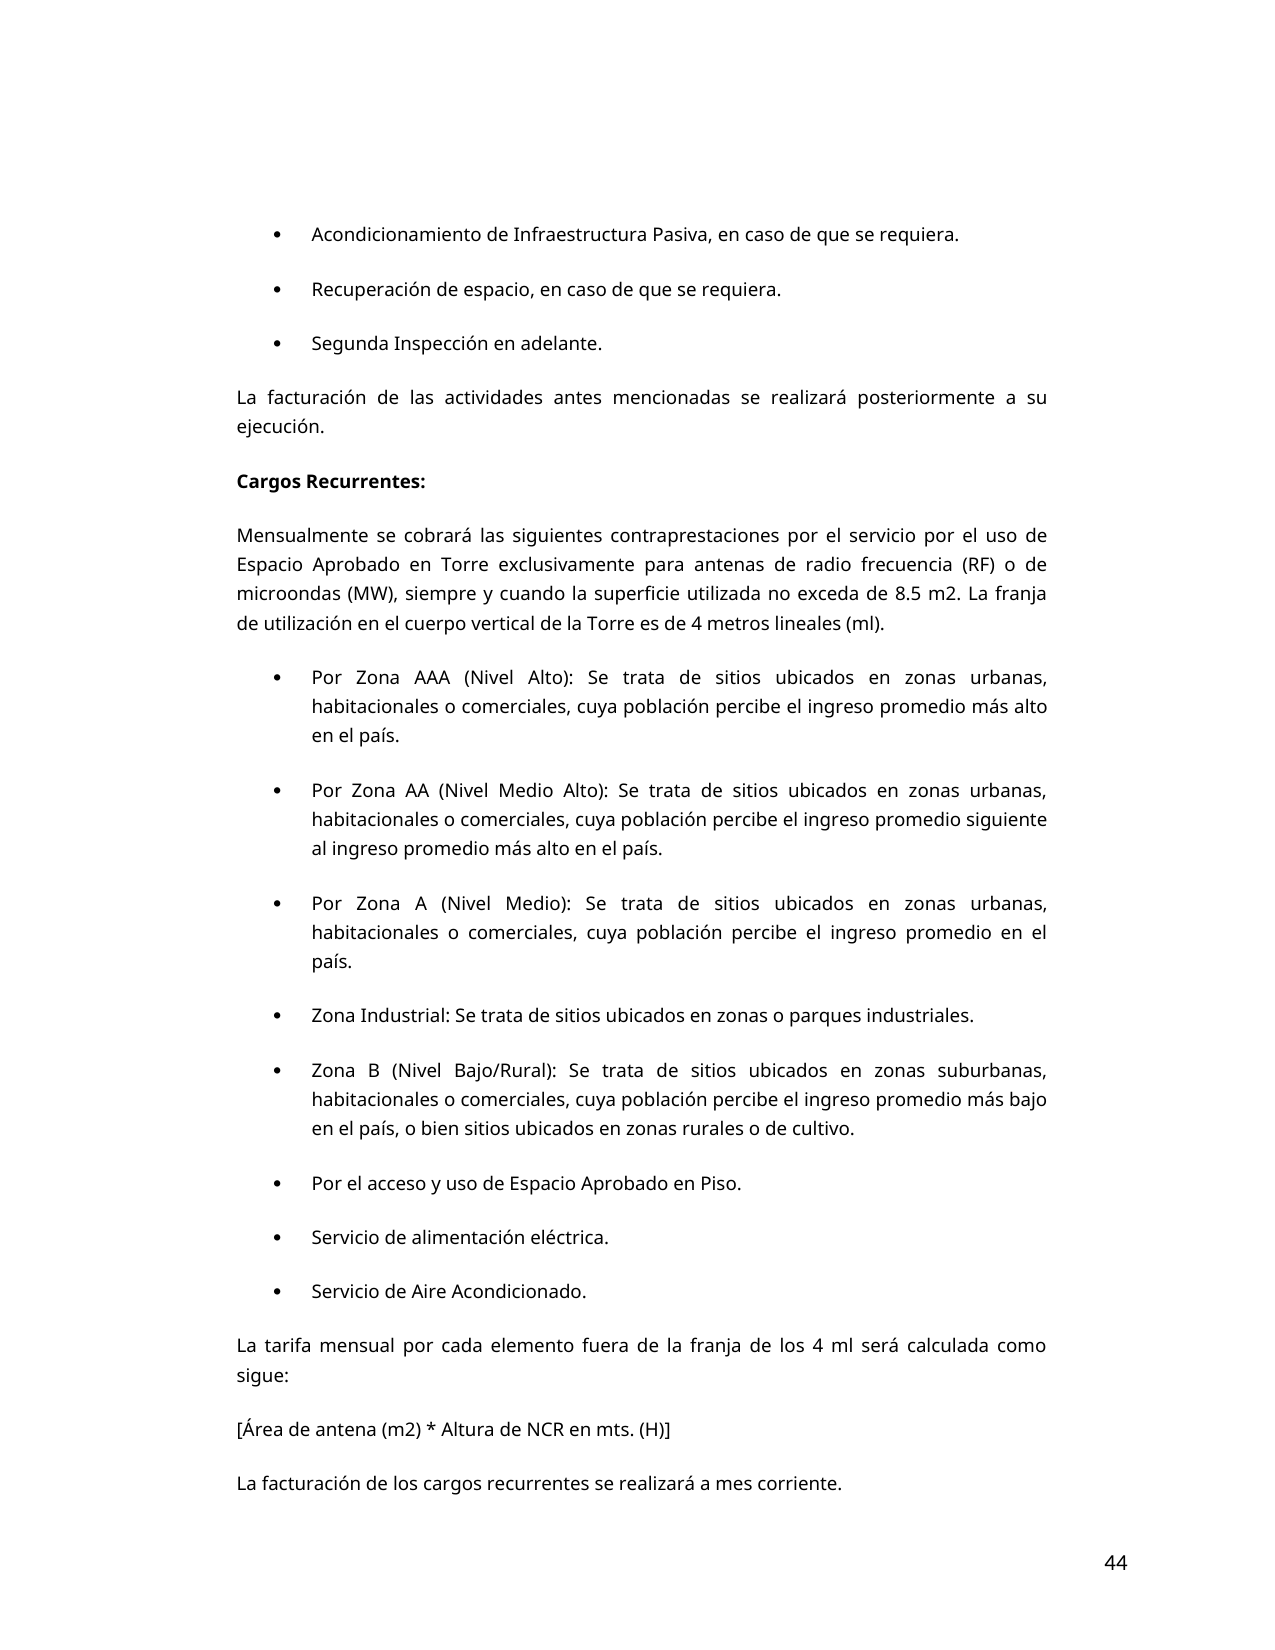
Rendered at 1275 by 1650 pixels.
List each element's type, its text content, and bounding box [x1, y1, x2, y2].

list Servicio de alimentación eléctrica. [274, 1224, 1048, 1249]
text Cargos Recurrentes: [236, 468, 1048, 493]
text Mensualmente se cobrará las siguientes contraprestaciones por el servicio por el uso de Espacio Aprobado en Torre exclusivamente para antenas de radio frecuencia (RF) o de microondas (MW), siempre y cuando la superficie utilizada no exceda de . La franja de utilización en el cuerpo vertical de la Torre es de lineales (ml). [236, 522, 1048, 636]
list Por Zona A (Nivel Medio): Se trata de sitios ubicados en zonas urbanas, habitacionales o comerciales, cuya población percibe el ingreso promedio en el país. [274, 890, 1048, 974]
text La facturación de los cargos recurrentes se realizará a mes corriente. [236, 1470, 1048, 1496]
list Segunda Inspección en adelante. [274, 330, 1048, 356]
text [Área de antena (m2) * Altura de NCR en mts. (H)] [236, 1416, 1048, 1442]
list Recuperación de espacio, en caso de que se requiera. [274, 276, 1048, 301]
text La facturación de las actividades antes mencionadas se realizará posteriormente a su ejecución. [236, 384, 1048, 439]
text La tarifa mensual por cada elemento fuera de la franja de los 4 ml será calculada como sigue: [236, 1333, 1048, 1387]
list Zona B (Nivel Bajo/Rural): Se trata de sitios ubicados en zonas suburbanas, habitacionales o comerciales, cuya población percibe el ingreso promedio más bajo en el país, o bien sitios ubicados en zonas rurales o de cultivo. [274, 1057, 1048, 1141]
list Por el acceso y uso de Espacio Aprobado en Piso. [274, 1170, 1048, 1195]
list Servicio de Aire Acondicionado. [274, 1278, 1048, 1304]
list Acondicionamiento de Infraestructura Pasiva, en caso de que se requiera. [274, 222, 1048, 247]
list Zona Industrial: Se trata de sitios ubicados en zonas o parques industriales. [274, 1003, 1048, 1028]
list Por Zona AAA (Nivel Alto): Se trata de sitios ubicados en zonas urbanas, habitacionales o comerciales, cuya población percibe el ingreso promedio más alto en el país. [274, 664, 1048, 748]
list Por Zona AA (Nivel Medio Alto): Se trata de sitios ubicados en zonas urbanas, habitacionales o comerciales, cuya población percibe el ingreso promedio siguiente al ingreso promedio más alto en el país. [274, 777, 1048, 861]
